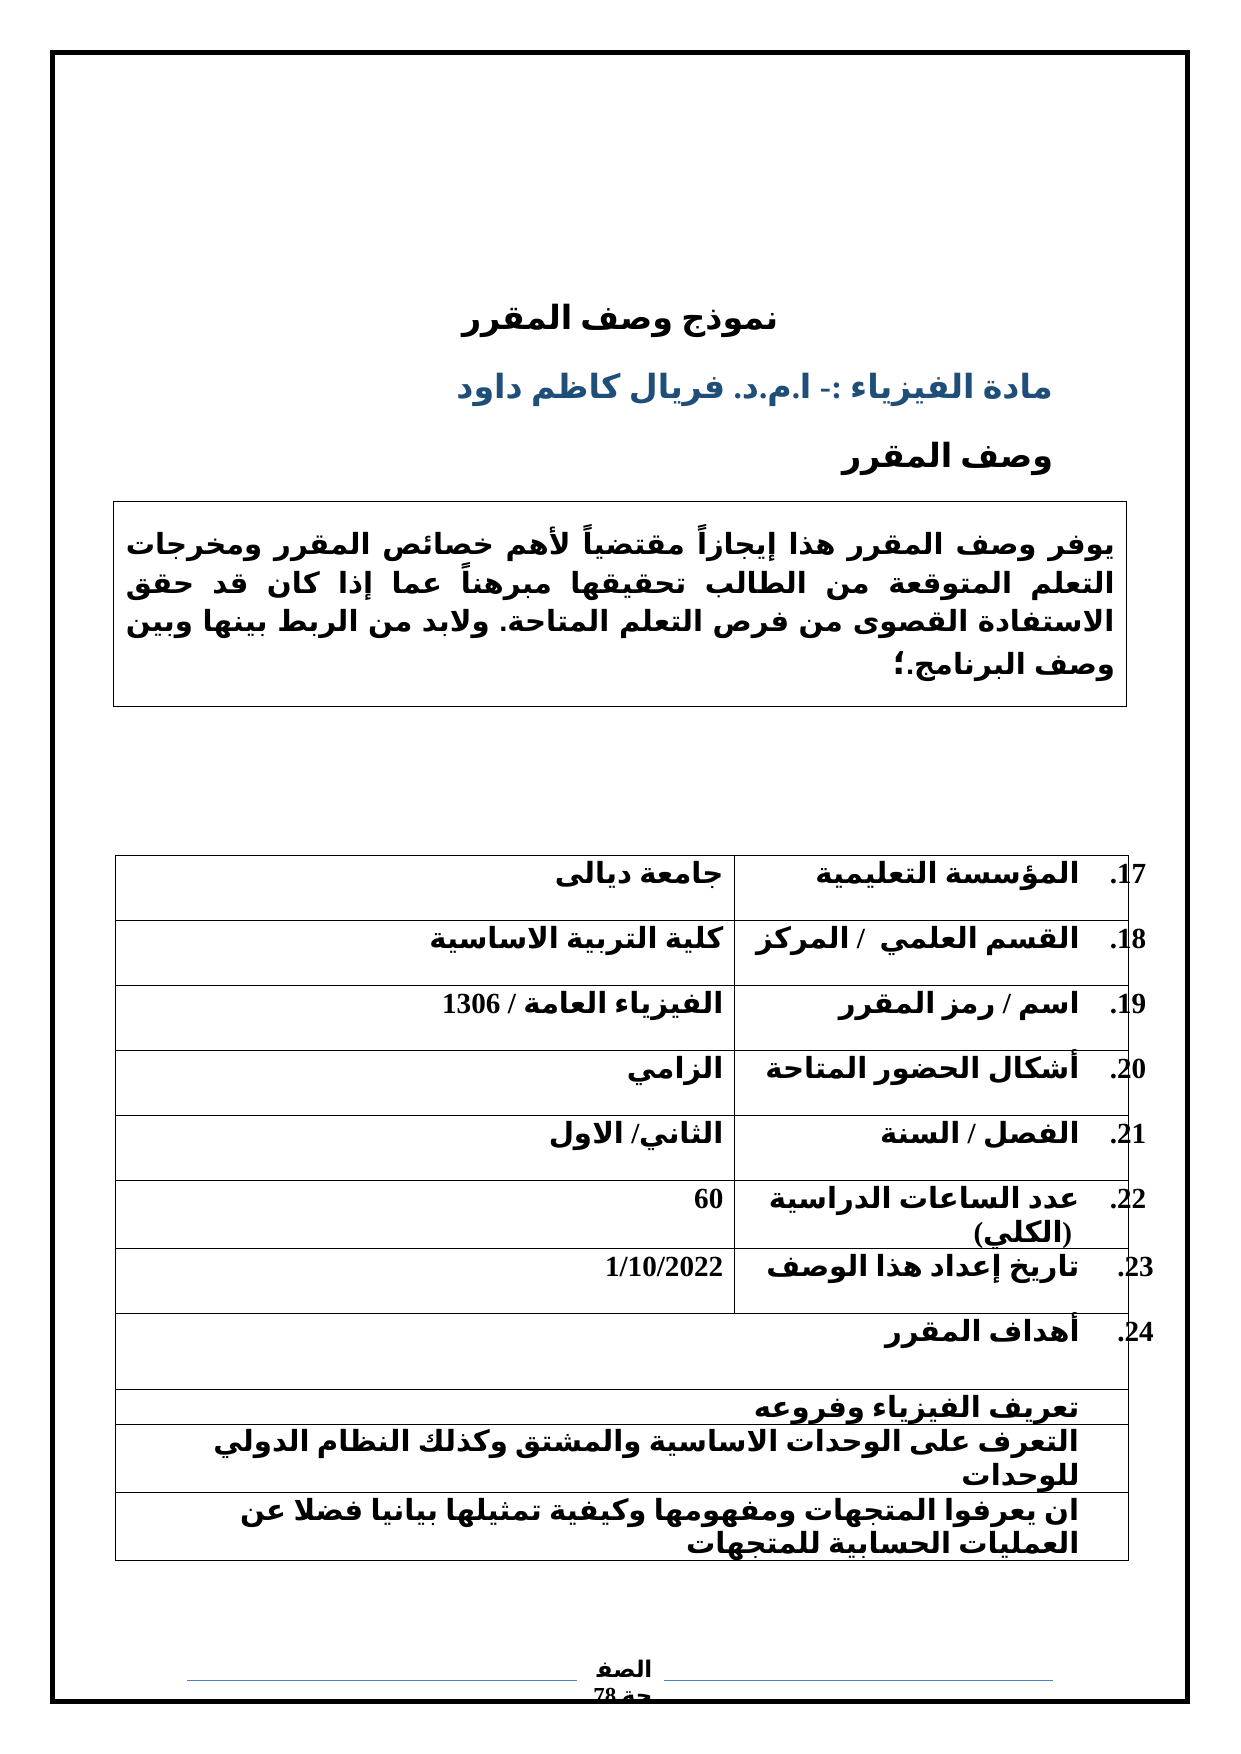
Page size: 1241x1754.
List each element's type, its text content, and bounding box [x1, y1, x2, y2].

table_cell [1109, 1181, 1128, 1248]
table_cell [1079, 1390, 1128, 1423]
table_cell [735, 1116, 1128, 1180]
text نموذج وصف المقرر [187, 298, 1053, 336]
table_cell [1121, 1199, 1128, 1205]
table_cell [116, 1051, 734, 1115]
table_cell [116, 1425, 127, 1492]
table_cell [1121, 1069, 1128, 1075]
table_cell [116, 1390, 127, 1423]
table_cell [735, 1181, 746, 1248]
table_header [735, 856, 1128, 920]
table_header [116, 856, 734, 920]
text وصف المقرر [187, 436, 1053, 474]
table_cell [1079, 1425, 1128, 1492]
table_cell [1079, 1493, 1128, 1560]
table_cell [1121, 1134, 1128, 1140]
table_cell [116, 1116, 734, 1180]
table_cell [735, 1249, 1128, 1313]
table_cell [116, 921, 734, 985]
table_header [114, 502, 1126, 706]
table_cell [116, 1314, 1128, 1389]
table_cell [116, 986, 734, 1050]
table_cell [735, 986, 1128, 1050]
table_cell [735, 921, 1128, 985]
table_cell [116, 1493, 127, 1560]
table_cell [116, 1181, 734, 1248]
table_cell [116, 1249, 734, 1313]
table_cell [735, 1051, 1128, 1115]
text مادة الفيزياء :- ا.م.د. فريال كاظم داود [187, 367, 1053, 406]
